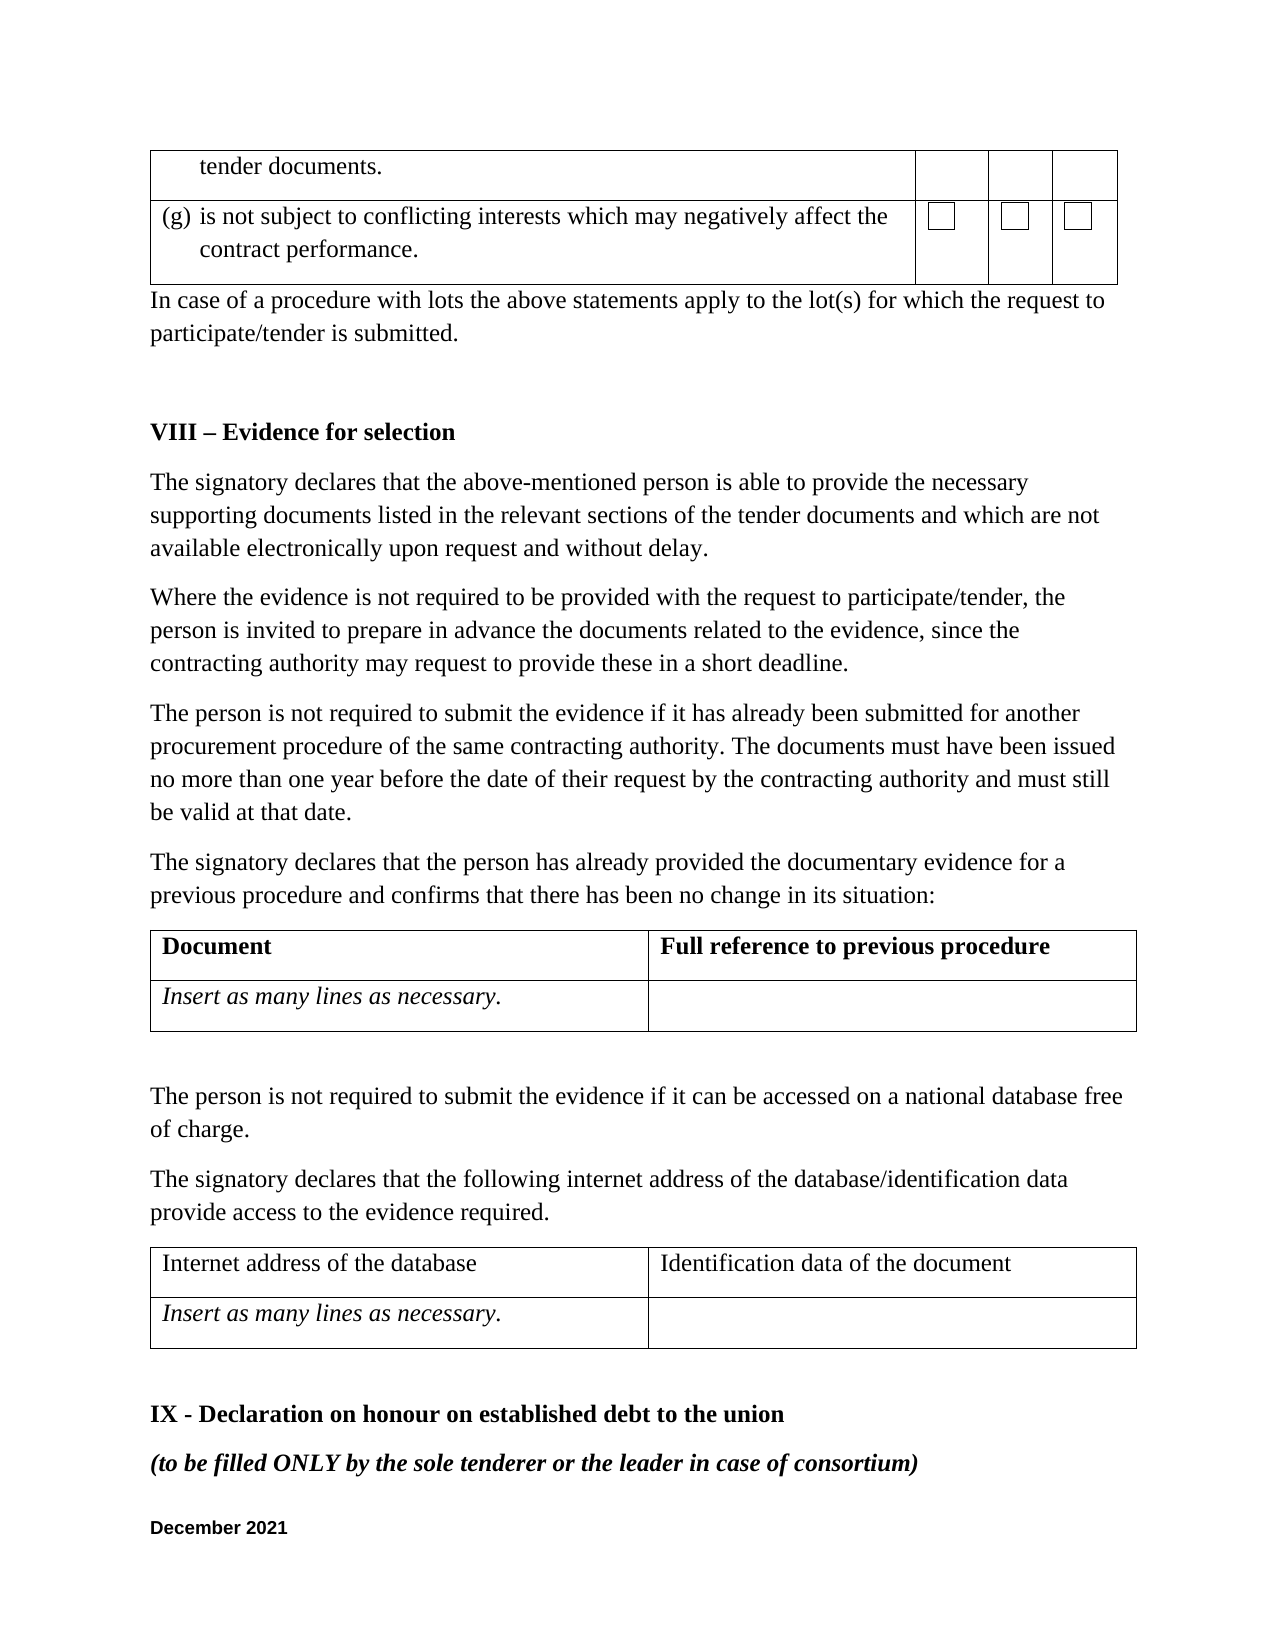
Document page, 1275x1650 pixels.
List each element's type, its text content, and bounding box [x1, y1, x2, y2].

table_cell [649, 981, 1136, 1031]
table_header Full reference to previous procedure [649, 931, 1136, 980]
table_cell [1053, 201, 1117, 284]
table_cell [916, 201, 988, 284]
text (to be filled ONLY by the sole tenderer or the leader in case of consortium) [150, 1448, 1125, 1477]
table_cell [151, 151, 915, 200]
table_header Document [151, 931, 648, 980]
table_cell Insert as many lines as necessary. [151, 981, 648, 1031]
text The signatory declares that the above-mentioned person is able to provide the necessary supporting documents listed in the relevant sections of the tender documents and which are not available electronically upon request and without delay. [150, 467, 1125, 562]
text The person is not required to submit the evidence if it has already been submitted for another procurement procedure of the same contracting authority. The documents must have been issued no more than one year before the date of their request by the contracting authority and must still be valid at that date. [150, 698, 1125, 826]
table_cell Insert as many lines as necessary. [151, 1298, 648, 1348]
text The signatory declares that the person has already provided the documentary evidence for a previous procedure and confirms that there has been no change in its situation: [150, 847, 1125, 909]
text In case of a procedure with lots the above statements apply to the lot(s) for which the request to participate/tender is submitted. [150, 285, 1125, 346]
text VIII – Evidence for selection [150, 417, 1125, 446]
table_header Internet address of the database [151, 1248, 648, 1297]
table_cell [989, 201, 1052, 284]
table_cell [916, 151, 988, 200]
table_cell is not subject to conflicting interests which may negatively affect the contract performance. [151, 201, 915, 284]
table_cell [649, 1298, 1136, 1348]
text Where the evidence is not required to be provided with the request to participate/tender, the person is invited to prepare in advance the documents related to the evidence, since the contracting authority may request to provide these in a short deadline. [150, 582, 1125, 677]
table_cell [1053, 151, 1117, 200]
text The person is not required to submit the evidence if it can be accessed on a national database free of charge. [150, 1081, 1125, 1143]
table_cell [989, 151, 1052, 200]
text IX - Declaration on honour on established debt to the union [150, 1399, 1125, 1427]
table_header Identification data of the document [649, 1248, 1136, 1297]
text The signatory declares that the following internet address of the database/identification data provide access to the evidence required. [150, 1164, 1125, 1226]
